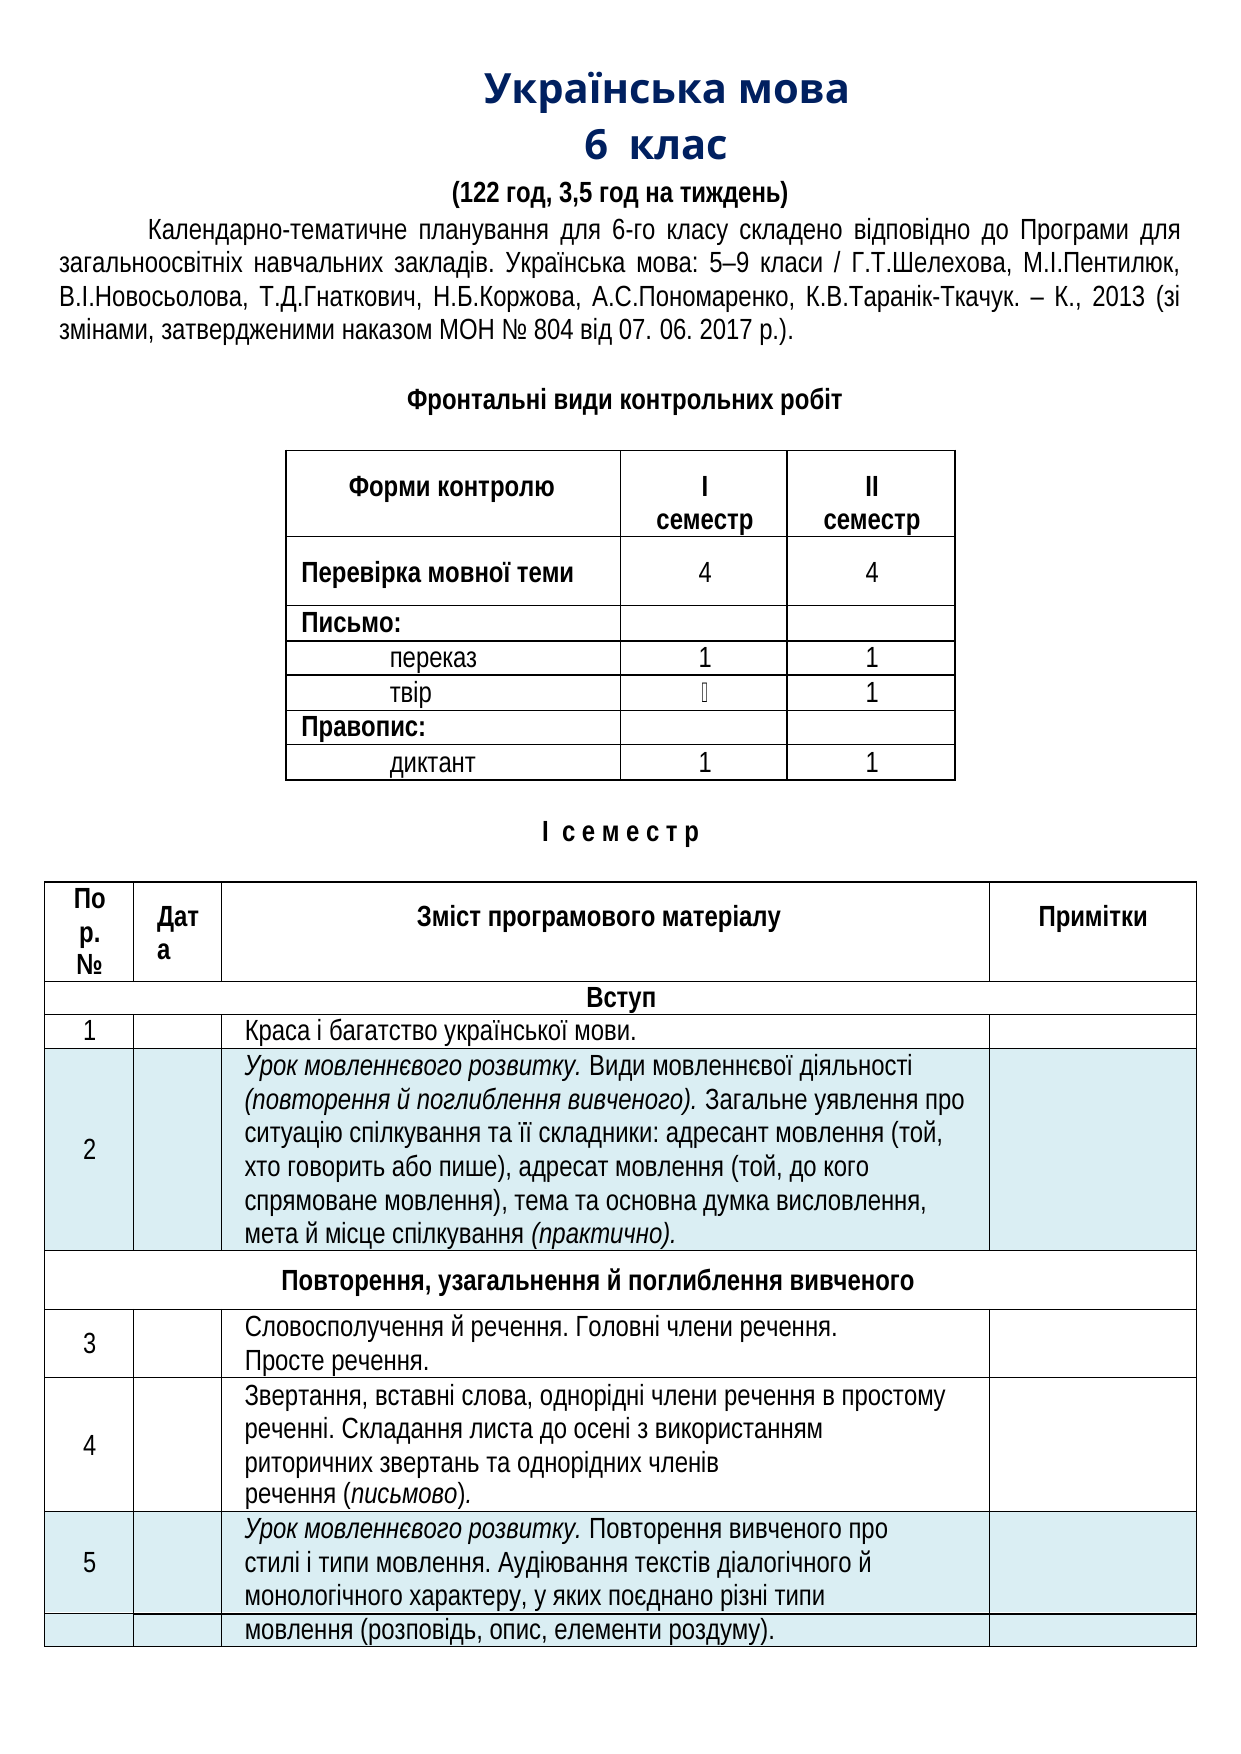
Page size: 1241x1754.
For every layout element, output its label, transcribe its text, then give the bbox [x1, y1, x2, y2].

table_cell [621, 711, 786, 744]
text Українська мова [422, 59, 880, 114]
table_header [45, 1614, 133, 1646]
table_cell 3 [45, 1310, 133, 1377]
list клас [584, 115, 821, 171]
table_cell 1 [788, 642, 954, 674]
table_cell Перевірка мовної теми [287, 537, 620, 604]
table_cell Словосполучення й речення. Головні члени речення. Просте речення. [222, 1310, 989, 1377]
table_cell твір [287, 676, 620, 710]
text Фронтальні види контрольних робіт [407, 382, 1217, 416]
table_header II семестр [788, 451, 954, 536]
table_cell [134, 1512, 221, 1612]
table_cell [134, 1378, 221, 1511]
table_cell [990, 1049, 1196, 1250]
table_cell [788, 606, 954, 640]
text І с е м е с т р [346, 814, 895, 847]
table_cell Письмо: [287, 606, 620, 640]
table_cell Повторення, узагальнення й поглиблення вивченого [45, 1251, 1196, 1309]
table_cell переказ [287, 642, 620, 674]
table_header [990, 1615, 1196, 1646]
table_cell [134, 1015, 221, 1048]
table_cell [990, 1015, 1196, 1048]
text (122 год, 3,5 год на тиждень) [346, 175, 895, 209]
table_cell [134, 1310, 221, 1377]
table_cell [990, 1378, 1196, 1511]
table_cell [134, 1049, 221, 1250]
table_cell 1 [45, 1015, 133, 1048]
table_cell 4 [788, 537, 954, 604]
table_header Дата [134, 883, 221, 981]
table_cell 5 [45, 1512, 133, 1612]
table_cell Урок мовленнєвого розвитку. Види мовленнєвої діяльності (повторення й поглиблення вивченого). Загальне уявлення про ситуацію спілкування та її складники: адресант мовлення (той, хто говорить або пише), адресат мовлення (той, до кого спрямоване мовлення), тема та основна думка висловлення, мета й місце спілкування (практично). [222, 1049, 989, 1250]
table_cell 1 [621, 642, 786, 674]
table_cell  [621, 676, 786, 710]
table_cell [788, 711, 954, 744]
table_header І семестр [621, 451, 786, 536]
table_cell 4 [621, 537, 786, 604]
table_header [134, 1615, 221, 1646]
table_header Примітки [990, 883, 1196, 981]
table_cell Краса і багатство української мови. [222, 1015, 989, 1048]
table_header Пор. № [45, 883, 133, 981]
table_cell Урок мовленнєвого розвитку. Повторення вивченого про стилі і типи мовлення. Аудіювання текстів діалогічного й монологічного характеру, у яких поєднано різні типи [222, 1512, 989, 1612]
table_header Форми контролю [287, 451, 620, 536]
table_cell Звертання, вставні слова, однорідні члени речення в простому реченні. Складання листа до осені з використанням риторичних звертань та однорідних членів речення (письмово). [222, 1378, 989, 1511]
table_cell [990, 1512, 1196, 1612]
table_cell 1 [788, 676, 954, 710]
table_cell 2 [45, 1049, 133, 1250]
text Календарно-тематичне планування для 6-го класу складено відповідно до Програми для загальноосвітніх навчальних закладів. Українська мова: 5–9 класи / Г.Т.Шелехова, М.І.Пентилюк, В.І.Новосьолова, Т.Д.Гнаткович, Н.Б.Коржова, А.С.Пономаренко, К.В.Таранік-Ткачук. – К., 2013 (зі змінами, затвердженими наказом МОН № 804 від 07. 06. 2017 р.). [59, 212, 1182, 346]
table_header мовлення (розповідь, опис, елементи роздуму). [222, 1615, 989, 1646]
table_cell [621, 606, 786, 640]
table_cell Правопис: [287, 711, 620, 744]
table_cell 1 [788, 745, 954, 779]
table_cell [990, 1310, 1196, 1377]
table_cell Вступ [45, 982, 1196, 1014]
table_cell диктант [287, 745, 620, 779]
table_cell 4 [45, 1378, 133, 1511]
table_header Зміст програмового матеріалу [222, 883, 989, 981]
table_cell 1 [621, 745, 786, 779]
